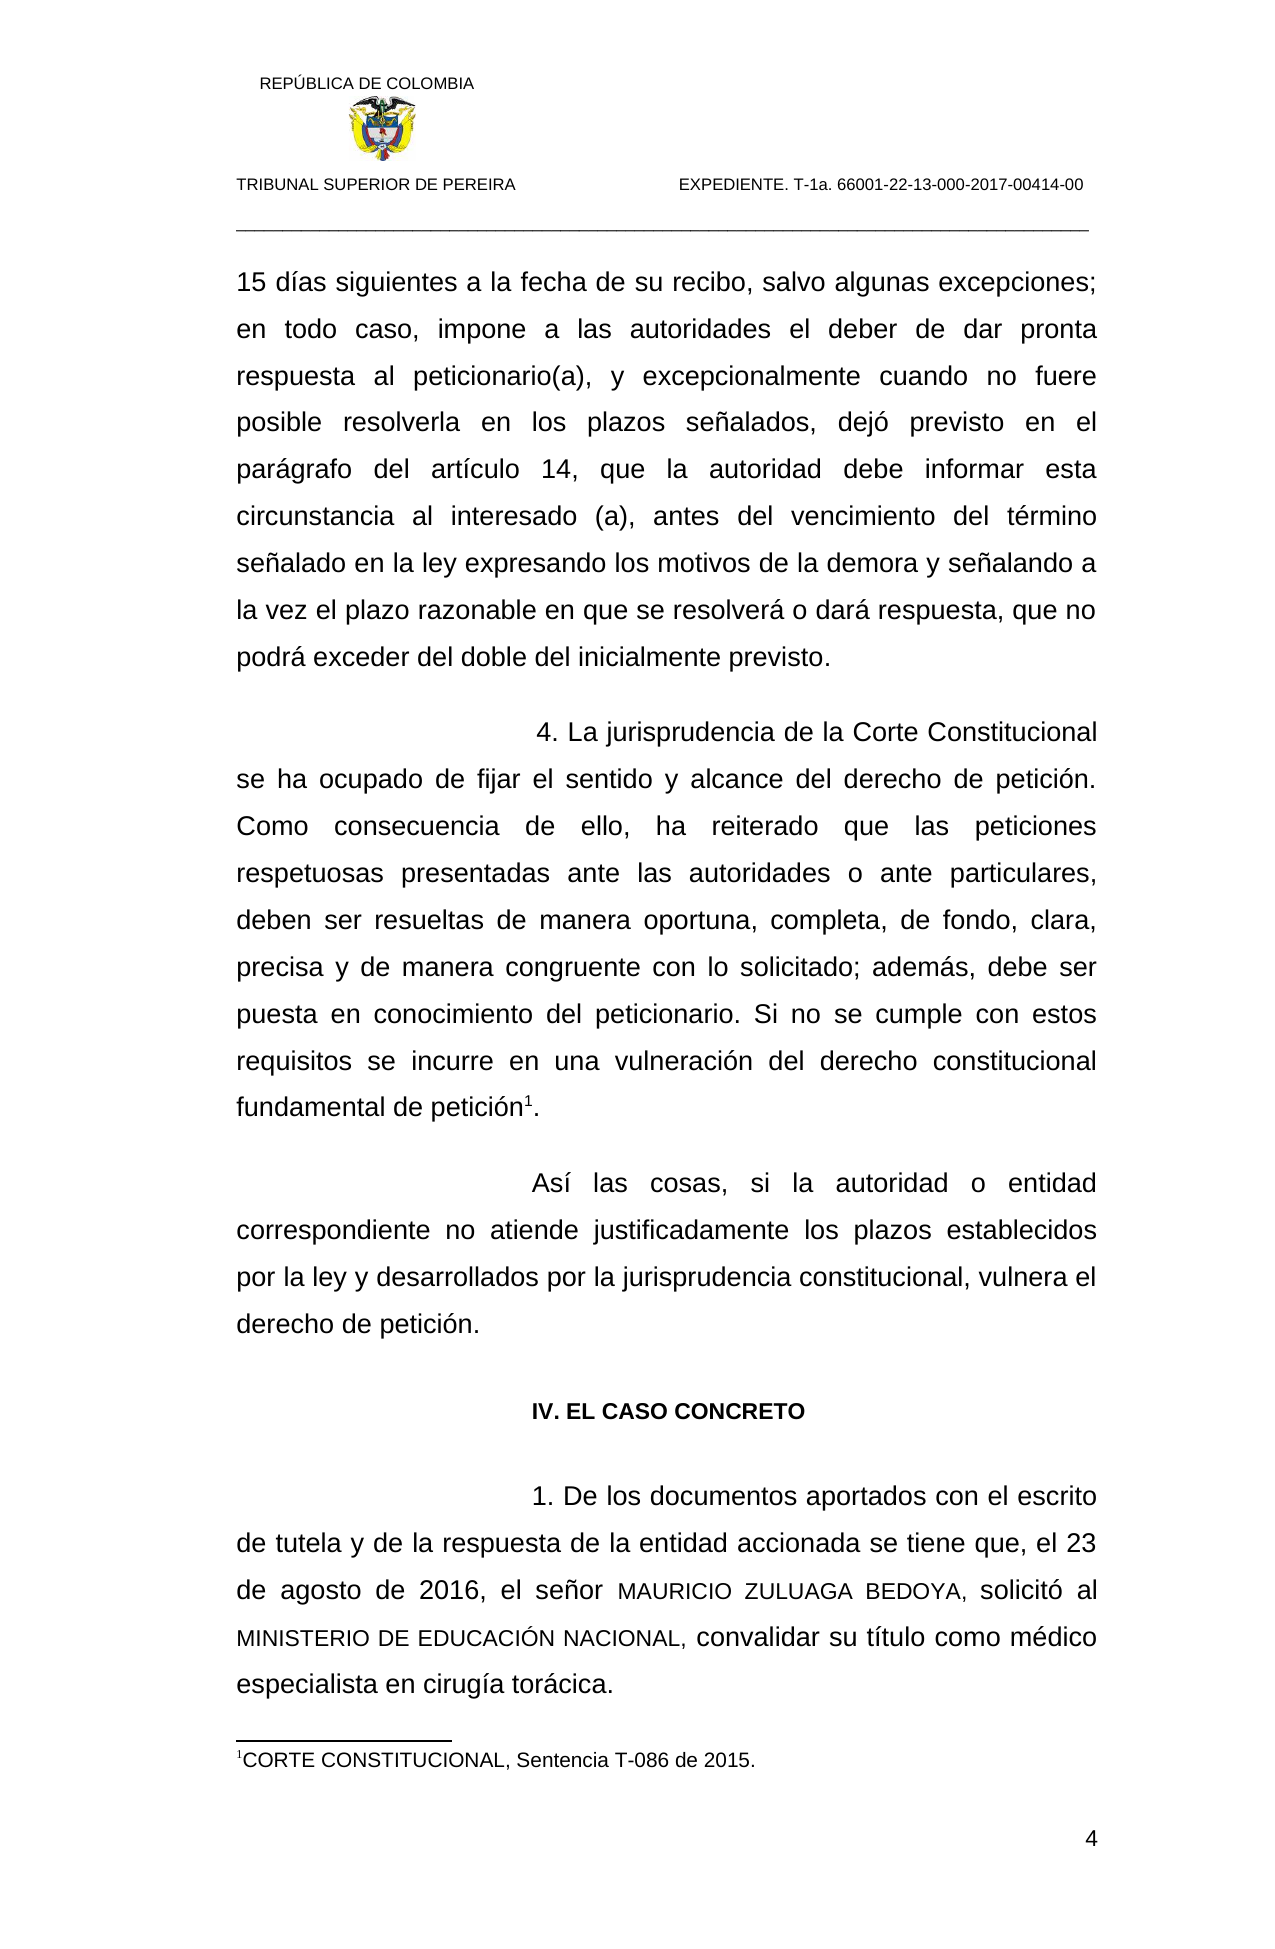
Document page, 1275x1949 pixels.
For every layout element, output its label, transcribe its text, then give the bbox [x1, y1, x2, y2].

text 1. De los documentos aportados con el escrito de tutela y de la respuesta de la entidad accionada se tiene que, el 23 de agosto de 2016, el señor MAURICIO ZULUAGA BEDOYA, solicitó al MINISTERIO DE EDUCACIÓN NACIONAL, convalidar su título como médico especialista en cirugía torácica. [236, 1480, 1098, 1699]
text IV. EL CASO CONCRETO [236, 1398, 1098, 1424]
picture [348, 96, 416, 161]
text 4. La jurisprudencia de la Corte Constitucional se ha ocupado de fijar el sentido y alcance del derecho de petición. Como consecuencia de ello, ha reiterado que las peticiones respetuosas presentadas ante las autoridades o ante particulares, deben ser resueltas de manera oportuna, completa, de fondo, clara, precisa y de manera congruente con lo solicitado; además, debe ser puesta en conocimiento del peticionario. Si no se cumple con estos requisitos se incurre en una vulneración del derecho constitucional fundamental de petición. [236, 716, 1098, 1123]
text Así las cosas, si la autoridad o entidad correspondiente no atiende justificadamente los plazos establecidos por la ley y desarrollados por la jurisprudencia constitucional, vulnera el derecho de petición. [236, 1167, 1098, 1339]
